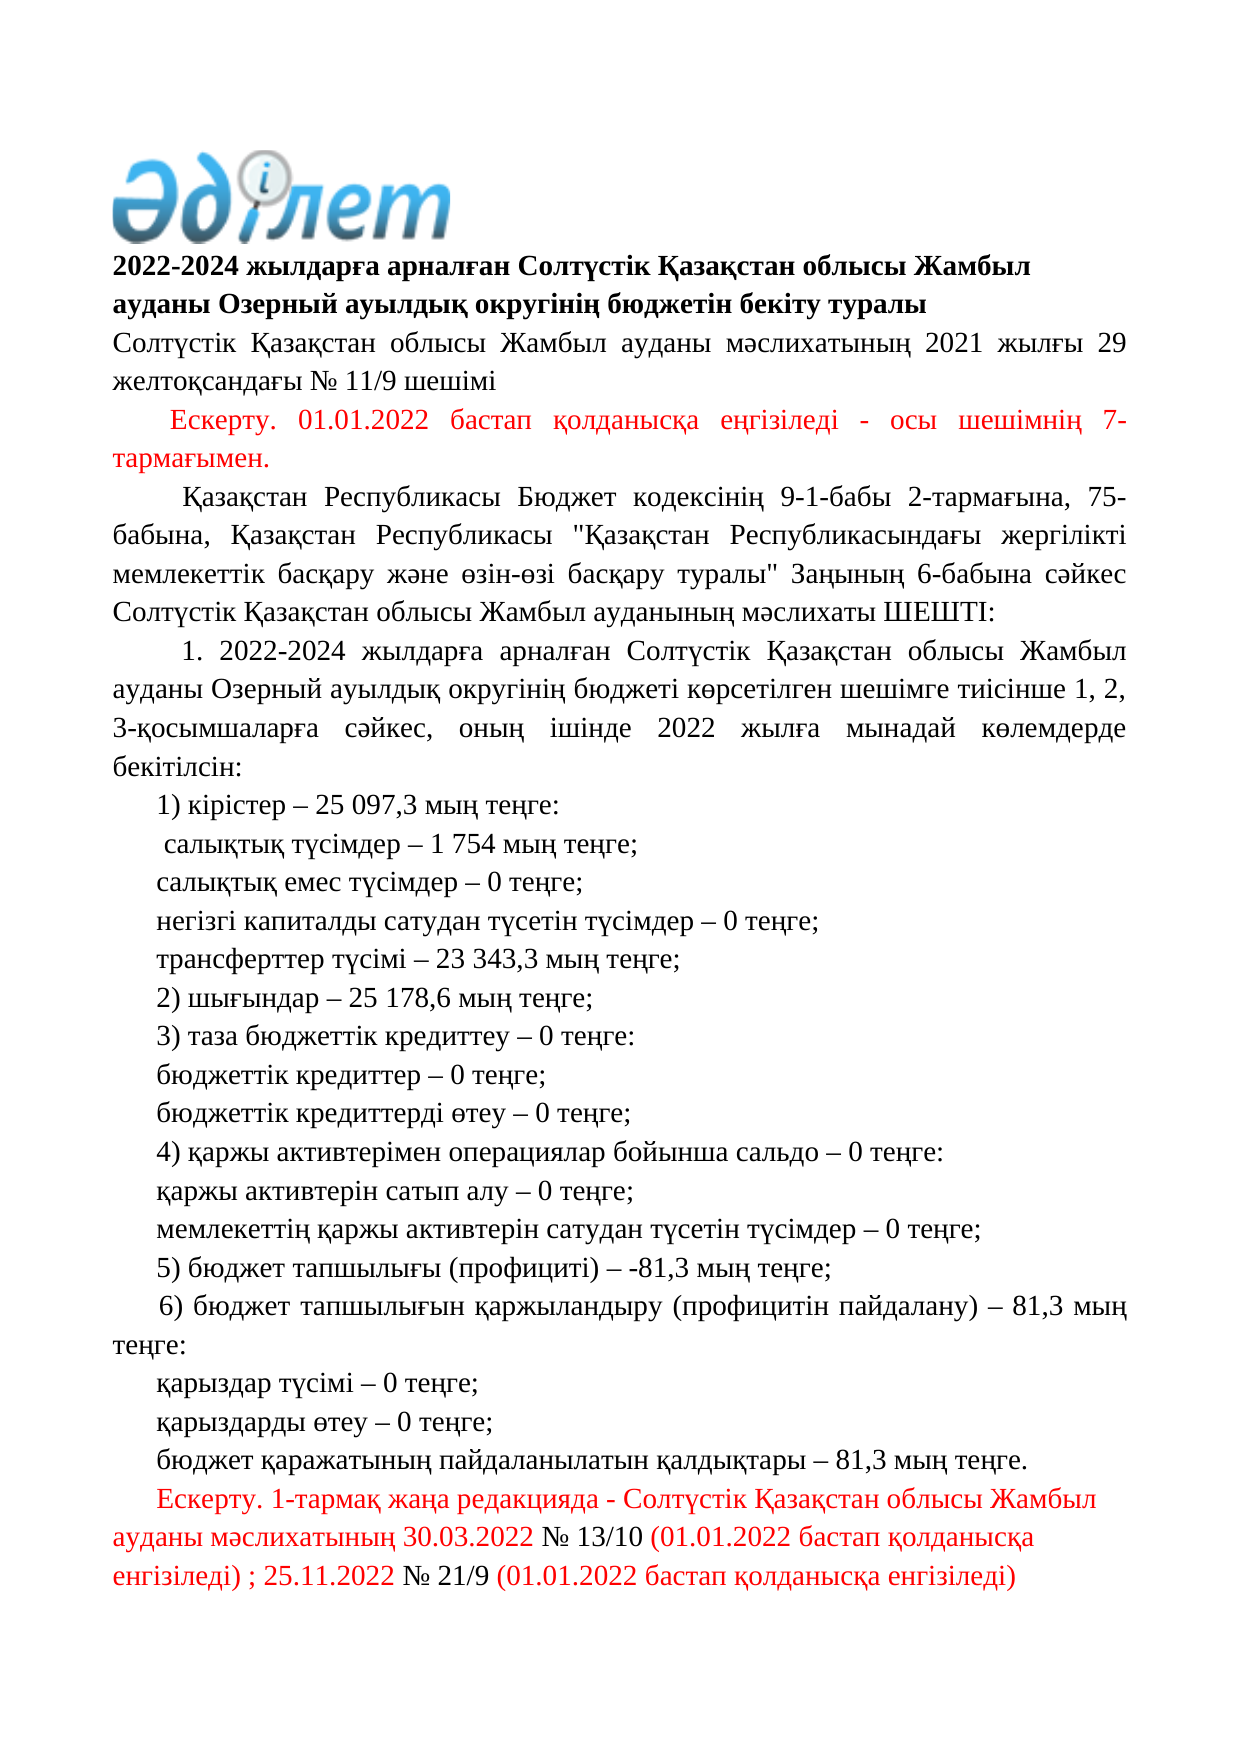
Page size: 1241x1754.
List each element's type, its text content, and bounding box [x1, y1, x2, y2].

text бюджеттік кредиттерді өтеу – 0 теңге; [112, 1096, 1128, 1129]
text қарыздарды өтеу – 0 теңге; [112, 1404, 1128, 1437]
text негізгі капиталды сатудан түсетін түсімдер – 0 теңге; [112, 903, 1128, 936]
text Ескерту. 01.01.2022 бастап қолданысқа еңгізіледі - осы шешімнің 7-тармағымен. [112, 402, 1128, 474]
text 5) бюджет тапшылығы (профициті) – -81,3 мың теңге; [112, 1250, 1128, 1283]
text бюджеттік кредиттер – 0 теңге; [112, 1057, 1128, 1091]
text 4) қаржы активтерімен операциялар бойынша сальдо – 0 теңге: [112, 1134, 1128, 1168]
text салықтық емес түсімдер – 0 теңге; [112, 864, 1128, 898]
text 3) таза бюджеттік кредиттеу – 0 теңге: [112, 1018, 1128, 1052]
text қаржы активтерін сатып алу – 0 теңге; [112, 1173, 1128, 1206]
text Солтүстік Қазақстан облысы Жамбыл ауданы мәслихатының 2021 жылғы 29 желтоқсандағы № 11/9 шешімі [112, 325, 1128, 397]
text мемлекеттің қаржы активтерін сатудан түсетін түсімдер – 0 теңге; [112, 1211, 1128, 1245]
text трансферттер түсімі – 23 343,3 мың теңге; [112, 941, 1128, 975]
text 1) кірістер – 25 097,3 мың теңге: [112, 787, 1128, 821]
text 6) бюджет тапшылығын қаржыландыру (профицитін пайдалану) – 81,3 мың теңге: [112, 1288, 1128, 1360]
text салықтық түсімдер – 1 754 мың теңге; [112, 826, 1128, 859]
text 1. 2022-2024 жылдарға арналған Солтүстік Қазақстан облысы Жамбыл ауданы Озерный ауылдық округінің бюджеті көрсетілген шешімге тиісінше 1, 2, 3-қосымшаларға сәйкес, оның ішінде 2022 жылға мынадай көлемдерде бекітілсін: [112, 633, 1128, 782]
text 2) шығындар – 25 178,6 мың теңге; [112, 980, 1128, 1013]
text Қазақстан Республикасы Бюджет кодексінің 9-1-бабы 2-тармағына, 75-бабына, Қазақстан Республикасы "Қазақстан Республикасындағы жергілікті мемлекеттік басқару және өзін-өзі басқару туралы" Заңының 6-бабына сәйкес Солтүстік Қазақстан облысы Жамбыл ауданының мәслихаты ШЕШТІ: [112, 479, 1128, 628]
text бюджет қаражатының пайдаланылатын қалдықтары – 81,3 мың теңге. [112, 1442, 1128, 1476]
picture [112, 150, 451, 244]
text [112, 1481, 1128, 1592]
text 2022-2024 жылдарға арналған Солтүстік Қазақстан облысы Жамбыл ауданы Озерный ауылдық округінің бюджетін бекіту туралы [112, 248, 1128, 320]
text қарыздар түсімі – 0 теңге; [112, 1365, 1128, 1399]
